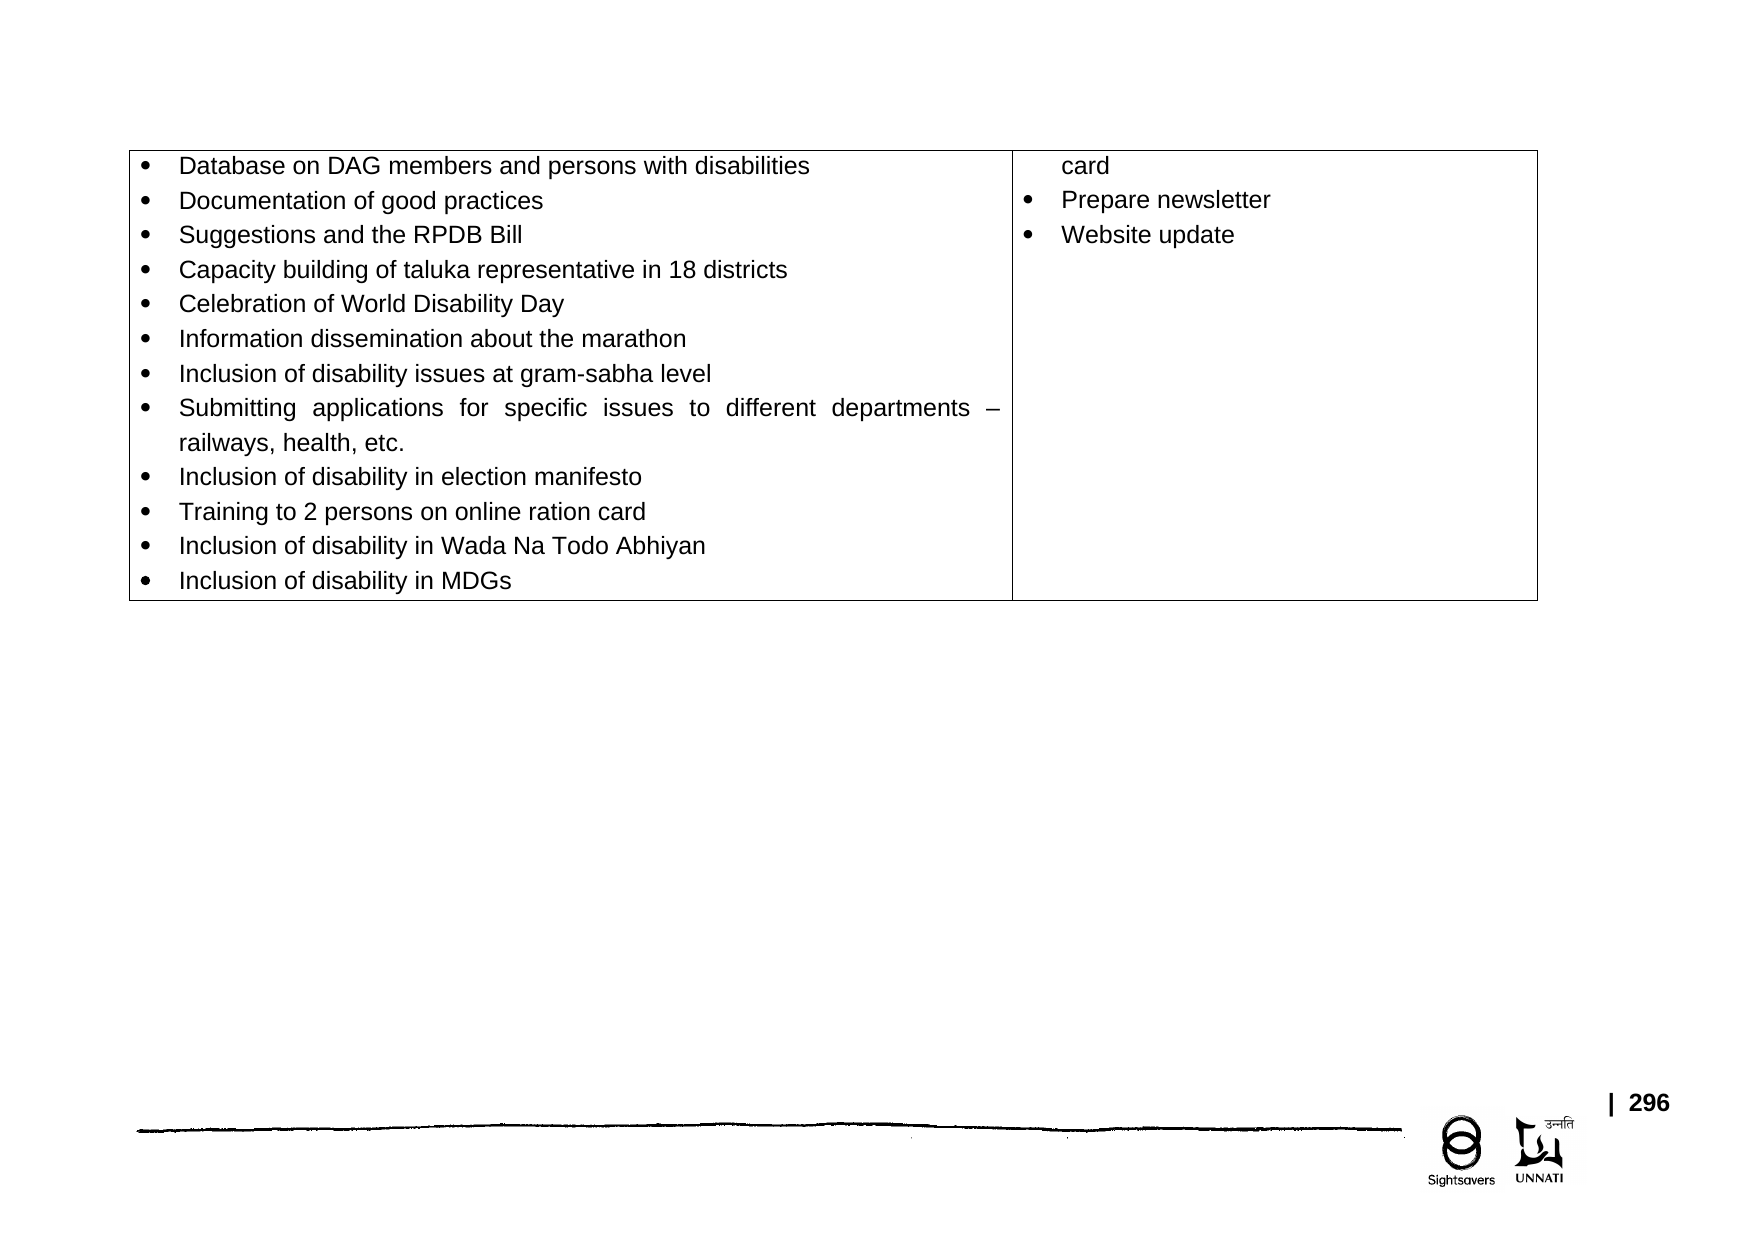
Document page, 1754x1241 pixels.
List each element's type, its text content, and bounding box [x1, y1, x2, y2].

picture [131, 1115, 1408, 1140]
picture [1420, 1106, 1587, 1191]
